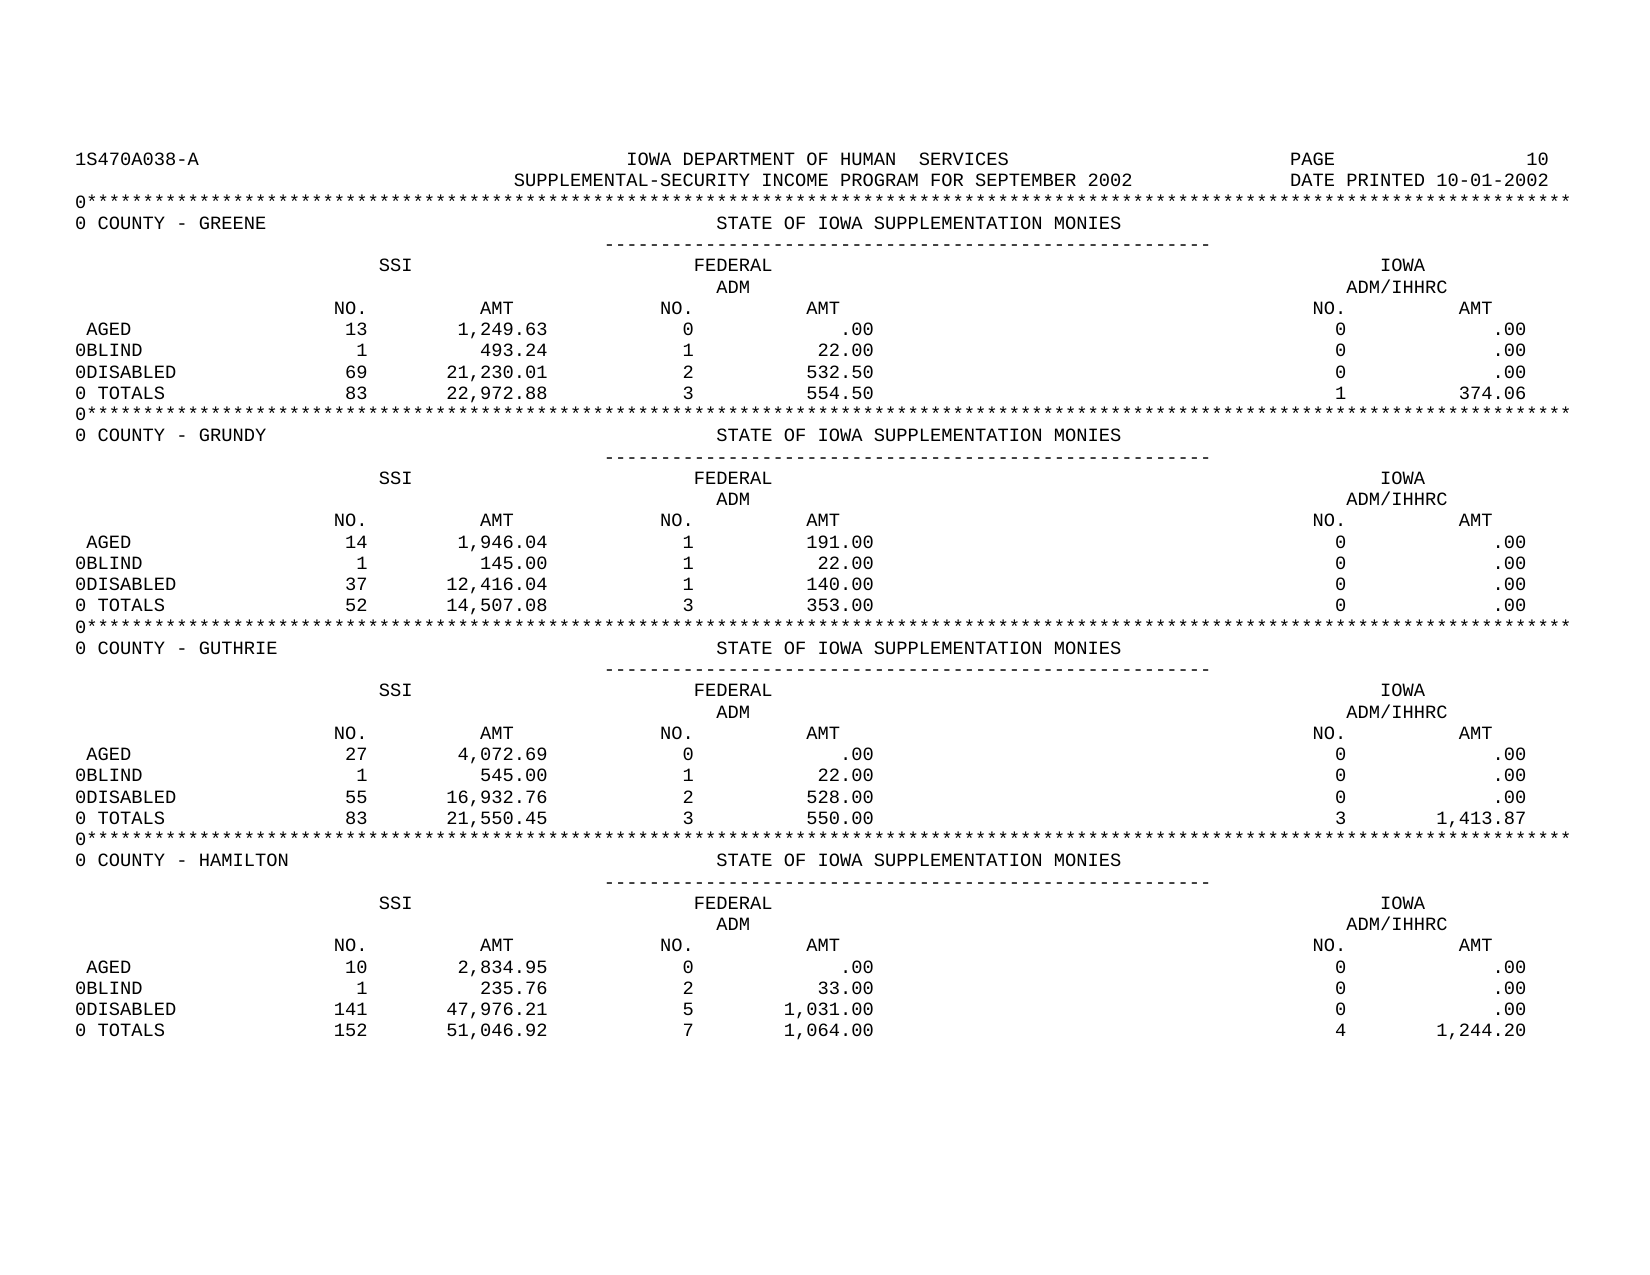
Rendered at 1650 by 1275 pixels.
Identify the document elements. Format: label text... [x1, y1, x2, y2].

text 0 TOTALS 152 51,046.92 7 1,064.00 4 1,244.20 [75, 1021, 1575, 1042]
text NO. AMT NO. AMT NO. AMT [75, 936, 1575, 957]
text NO. AMT NO. AMT NO. AMT [75, 724, 1575, 745]
text 0DISABLED 55 16,932.76 2 528.00 0 .00 [75, 787, 1575, 809]
text 1S470A038-A IOWA DEPARTMENT OF HUMAN SERVICES PAGE 10 [75, 150, 1575, 171]
text 0BLIND 1 235.76 2 33.00 0 .00 [75, 979, 1575, 1000]
text SSI FEDERAL IOWA [75, 681, 1575, 702]
text 0BLIND 1 145.00 1 22.00 0 .00 [75, 554, 1575, 575]
text NO. AMT NO. AMT NO. AMT [75, 511, 1575, 532]
text SUPPLEMENTAL-SECURITY INCOME PROGRAM FOR SEPTEMBER 2002 DATE PRINTED 10-01-2002 [75, 171, 1575, 192]
text ------------------------------------------------------ [75, 660, 1575, 681]
text ADM ADM/IHHRC [75, 277, 1575, 299]
text 0 TOTALS 83 21,550.45 3 550.00 3 1,413.87 [75, 809, 1575, 830]
text ------------------------------------------------------ [75, 872, 1575, 894]
text 0 TOTALS 52 14,507.08 3 353.00 0 .00 [75, 596, 1575, 617]
text 0DISABLED 37 12,416.04 1 140.00 0 .00 [75, 575, 1575, 596]
text 0DISABLED 141 47,976.21 5 1,031.00 0 .00 [75, 1000, 1575, 1021]
text 0DISABLED 69 21,230.01 2 532.50 0 .00 [75, 362, 1575, 384]
text 0BLIND 1 493.24 1 22.00 0 .00 [75, 341, 1575, 362]
text ADM ADM/IHHRC [75, 490, 1575, 511]
text AGED 27 4,072.69 0 .00 0 .00 [75, 745, 1575, 766]
text 0 COUNTY - GREENE STATE OF IOWA SUPPLEMENTATION MONIES [75, 214, 1575, 235]
text 0 TOTALS 83 22,972.88 3 554.50 1 374.06 [75, 384, 1575, 405]
text AGED 13 1,249.63 0 .00 0 .00 [75, 320, 1575, 341]
text 0BLIND 1 545.00 1 22.00 0 .00 [75, 766, 1575, 787]
text 0 COUNTY - HAMILTON STATE OF IOWA SUPPLEMENTATION MONIES [75, 851, 1575, 872]
text 0************************************************************************************************************************************ [75, 405, 1575, 426]
text 0************************************************************************************************************************************ [75, 192, 1575, 214]
text ------------------------------------------------------ [75, 235, 1575, 256]
text AGED 14 1,946.04 1 191.00 0 .00 [75, 532, 1575, 554]
text ADM ADM/IHHRC [75, 915, 1575, 936]
text NO. AMT NO. AMT NO. AMT [75, 299, 1575, 320]
text SSI FEDERAL IOWA [75, 894, 1575, 915]
text 0************************************************************************************************************************************ [75, 830, 1575, 851]
text AGED 10 2,834.95 0 .00 0 .00 [75, 957, 1575, 979]
text 0************************************************************************************************************************************ [75, 617, 1575, 639]
text ------------------------------------------------------ [75, 447, 1575, 469]
text SSI FEDERAL IOWA [75, 256, 1575, 277]
text 0 COUNTY - GUTHRIE STATE OF IOWA SUPPLEMENTATION MONIES [75, 639, 1575, 660]
text 0 COUNTY - GRUNDY STATE OF IOWA SUPPLEMENTATION MONIES [75, 426, 1575, 447]
text ADM ADM/IHHRC [75, 702, 1575, 724]
text SSI FEDERAL IOWA [75, 469, 1575, 490]
